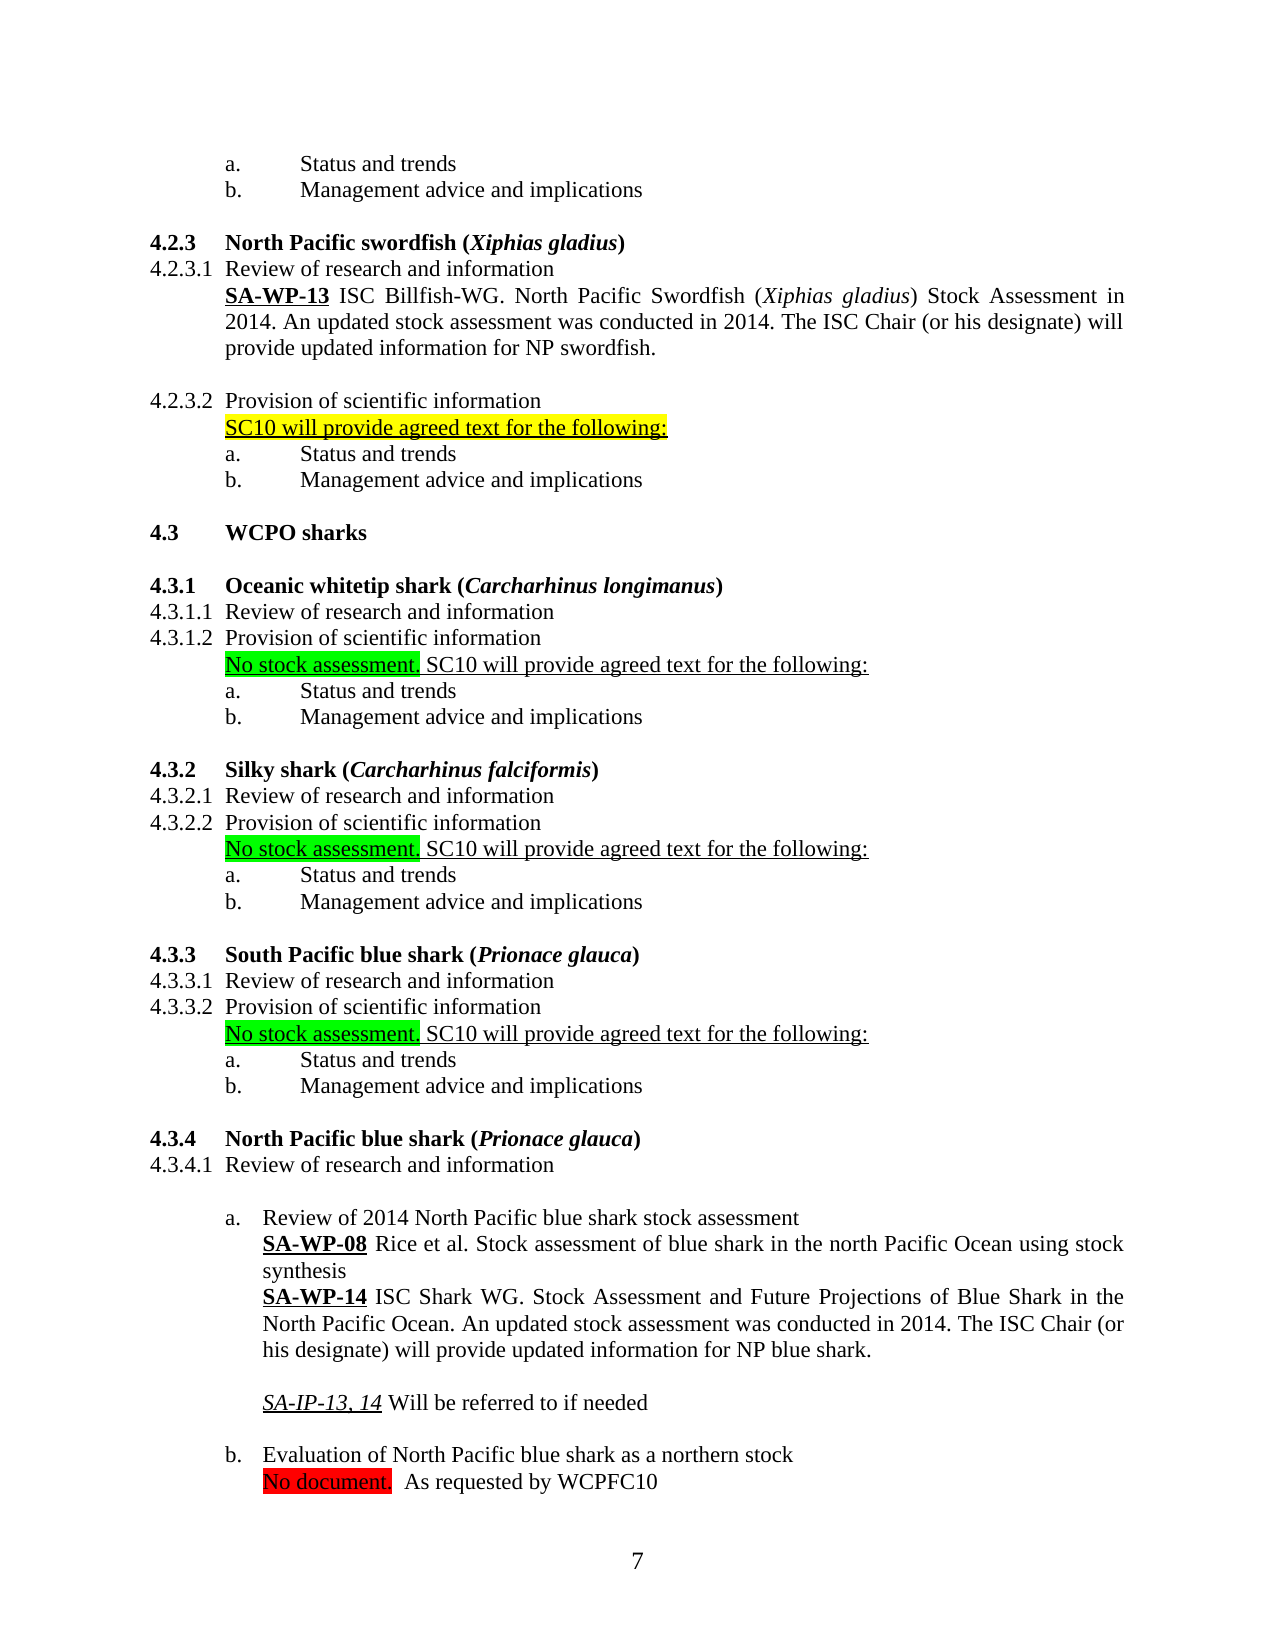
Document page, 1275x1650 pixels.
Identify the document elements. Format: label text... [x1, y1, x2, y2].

list South Pacific blue shark (Prionace glauca) [150, 941, 1125, 967]
list Status and trends [225, 440, 1125, 466]
text SC10 will provide agreed text for the following: [225, 413, 1125, 440]
list Silky shark (Carcharhinus falciformis) [150, 756, 1125, 782]
list Review of research and information [150, 967, 1125, 993]
list Review of research and information [150, 782, 1125, 809]
list Management advice and implications [225, 176, 1125, 203]
list Provision of scientific information [150, 809, 1125, 835]
list Review of 2014 North Pacific blue shark stock assessment [225, 1204, 1125, 1231]
list Status and trends [225, 150, 1125, 176]
text No stock assessment. SC10 will provide agreed text for the following: [420, 1020, 1125, 1046]
list Status and trends [225, 1046, 1125, 1072]
list Management advice and implications [225, 703, 1125, 730]
list Management advice and implications [225, 1072, 1125, 1099]
list WCPO sharks [150, 519, 1125, 545]
list Review of research and information [150, 255, 1125, 282]
list Review of research and information [150, 1151, 1125, 1178]
list Management advice and implications [225, 888, 1125, 914]
list North Pacific swordfish (Xiphias gladius) [150, 229, 1125, 255]
list Oceanic whitetip shark (Carcharhinus longimanus) [150, 572, 1125, 598]
list Provision of scientific information [150, 993, 1125, 1020]
list SA-WP-14 ISC Shark WG. Stock Assessment and Future Projections of Blue Shark in the North Pacific Ocean. An updated stock assessment was conducted in 2014. The ISC Chair (or his designate) will provide updated information for NP blue shark. [262, 1283, 1125, 1362]
list Provision of scientific information [150, 387, 1125, 413]
list North Pacific blue shark (Prionace glauca) [150, 1125, 1125, 1151]
list SA-WP-08 Rice et al. Stock assessment of blue shark in the north Pacific Ocean using stock synthesis [262, 1231, 1125, 1283]
list Status and trends [225, 862, 1125, 888]
list SA-WP-13 ISC Billfish-WG. North Pacific Swordfish (Xiphias gladius) Stock Assessment in 2014. An updated stock assessment was conducted in 2014. The ISC Chair (or his designate) will provide updated information for NP swordfish. [225, 282, 1125, 361]
list Evaluation of North Pacific blue shark as a northern stock [225, 1441, 1125, 1468]
list SA-IP-13, 14 Will be referred to if needed [262, 1389, 1125, 1415]
list Management advice and implications [225, 466, 1125, 493]
list Status and trends [225, 677, 1125, 703]
list No document. As requested by WCPFC10 [392, 1468, 1125, 1494]
text No stock assessment. SC10 will provide agreed text for the following: [420, 651, 1125, 677]
text No stock assessment. SC10 will provide agreed text for the following: [420, 835, 1125, 862]
list Provision of scientific information [150, 624, 1125, 651]
list Review of research and information [150, 598, 1125, 624]
